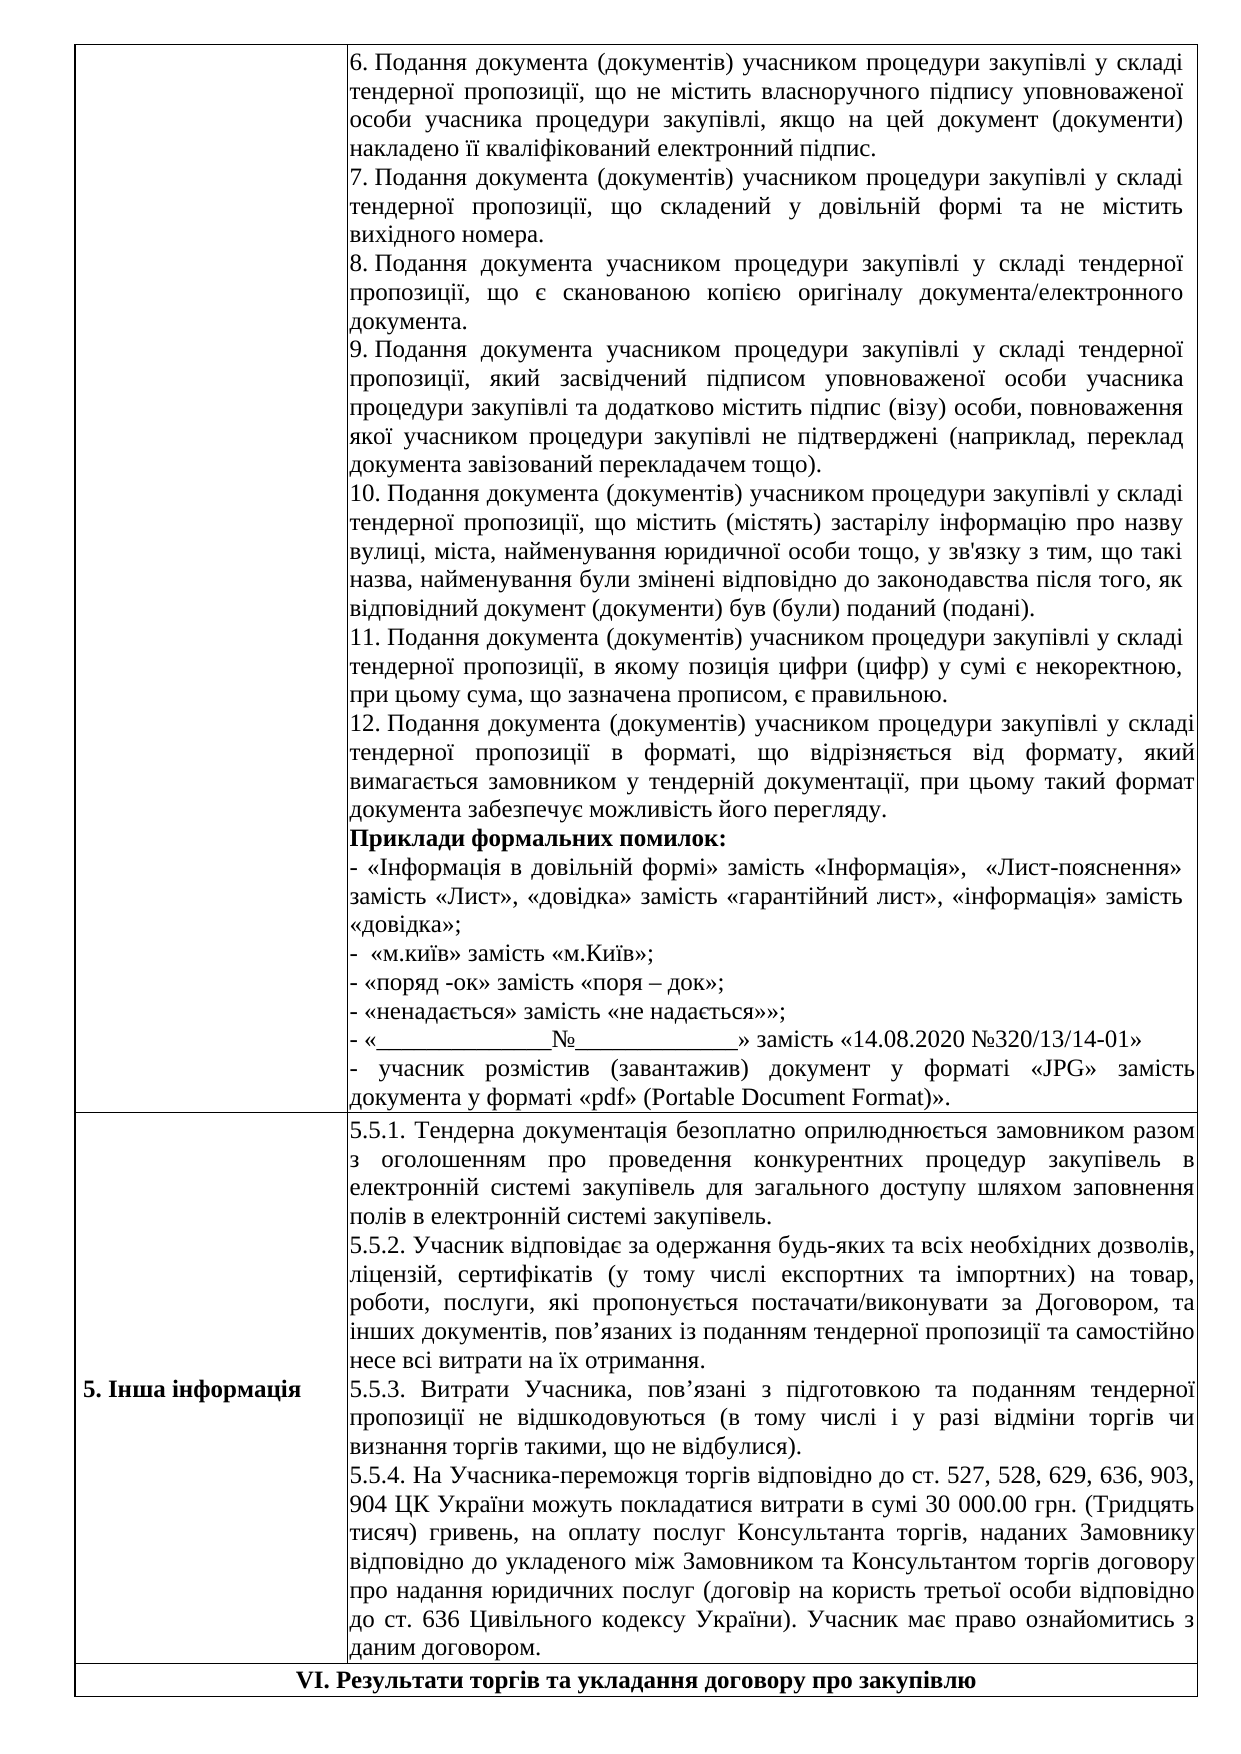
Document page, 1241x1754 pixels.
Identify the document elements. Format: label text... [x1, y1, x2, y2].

table_cell VI. Результати торгів та укладання договору про закупівлю [76, 1664, 1197, 1696]
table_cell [348, 45, 1197, 1112]
table_cell 5.5.1. Тендерна документація безоплатно оприлюднюється замовником разом з оголошенням про проведення конкурентних процедур закупівель в електронній системі закупівель для загального доступу шляхом заповнення полів в електронній системі закупівель. 5.5.2. Учасник відповідає за одержання будь-яких та всіх необхідних дозволів, ліцензій, сертифікатів (у тому числі експортних та імпортних) на товар, роботи, послуги, які пропонується постачати/виконувати за Договором, та інших документів, пов’язаних із поданням тендерної пропозиції та самостійно несе всі витрати на їх отримання. 5.5.3. Витрати Учасника, пов’язані з підготовкою та поданням тендерної пропозиції не відшкодовуються (в тому числі і у разі відміни торгів чи визнання торгів такими, що не відбулися). 5.5.4. На Учасника-переможця торгів відповідно до ст. 527, 528, 629, 636, 903, 904 ЦК України можуть покладатися витрати в сумі 30 000.00 грн. (Тридцять тисяч) гривень, на оплату послуг Консультанта торгів, наданих Замовнику відповідно до укладеного між Замовником та Консультантом торгів договору про надання юридичних послуг (договір на користь третьої особи відповідно до ст. 636 Цивільного кодексу України). Учасник має право ознайомитись з даним договором. [348, 1113, 1197, 1663]
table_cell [76, 45, 347, 1112]
table_cell 5. Інша інформація [76, 1113, 347, 1663]
